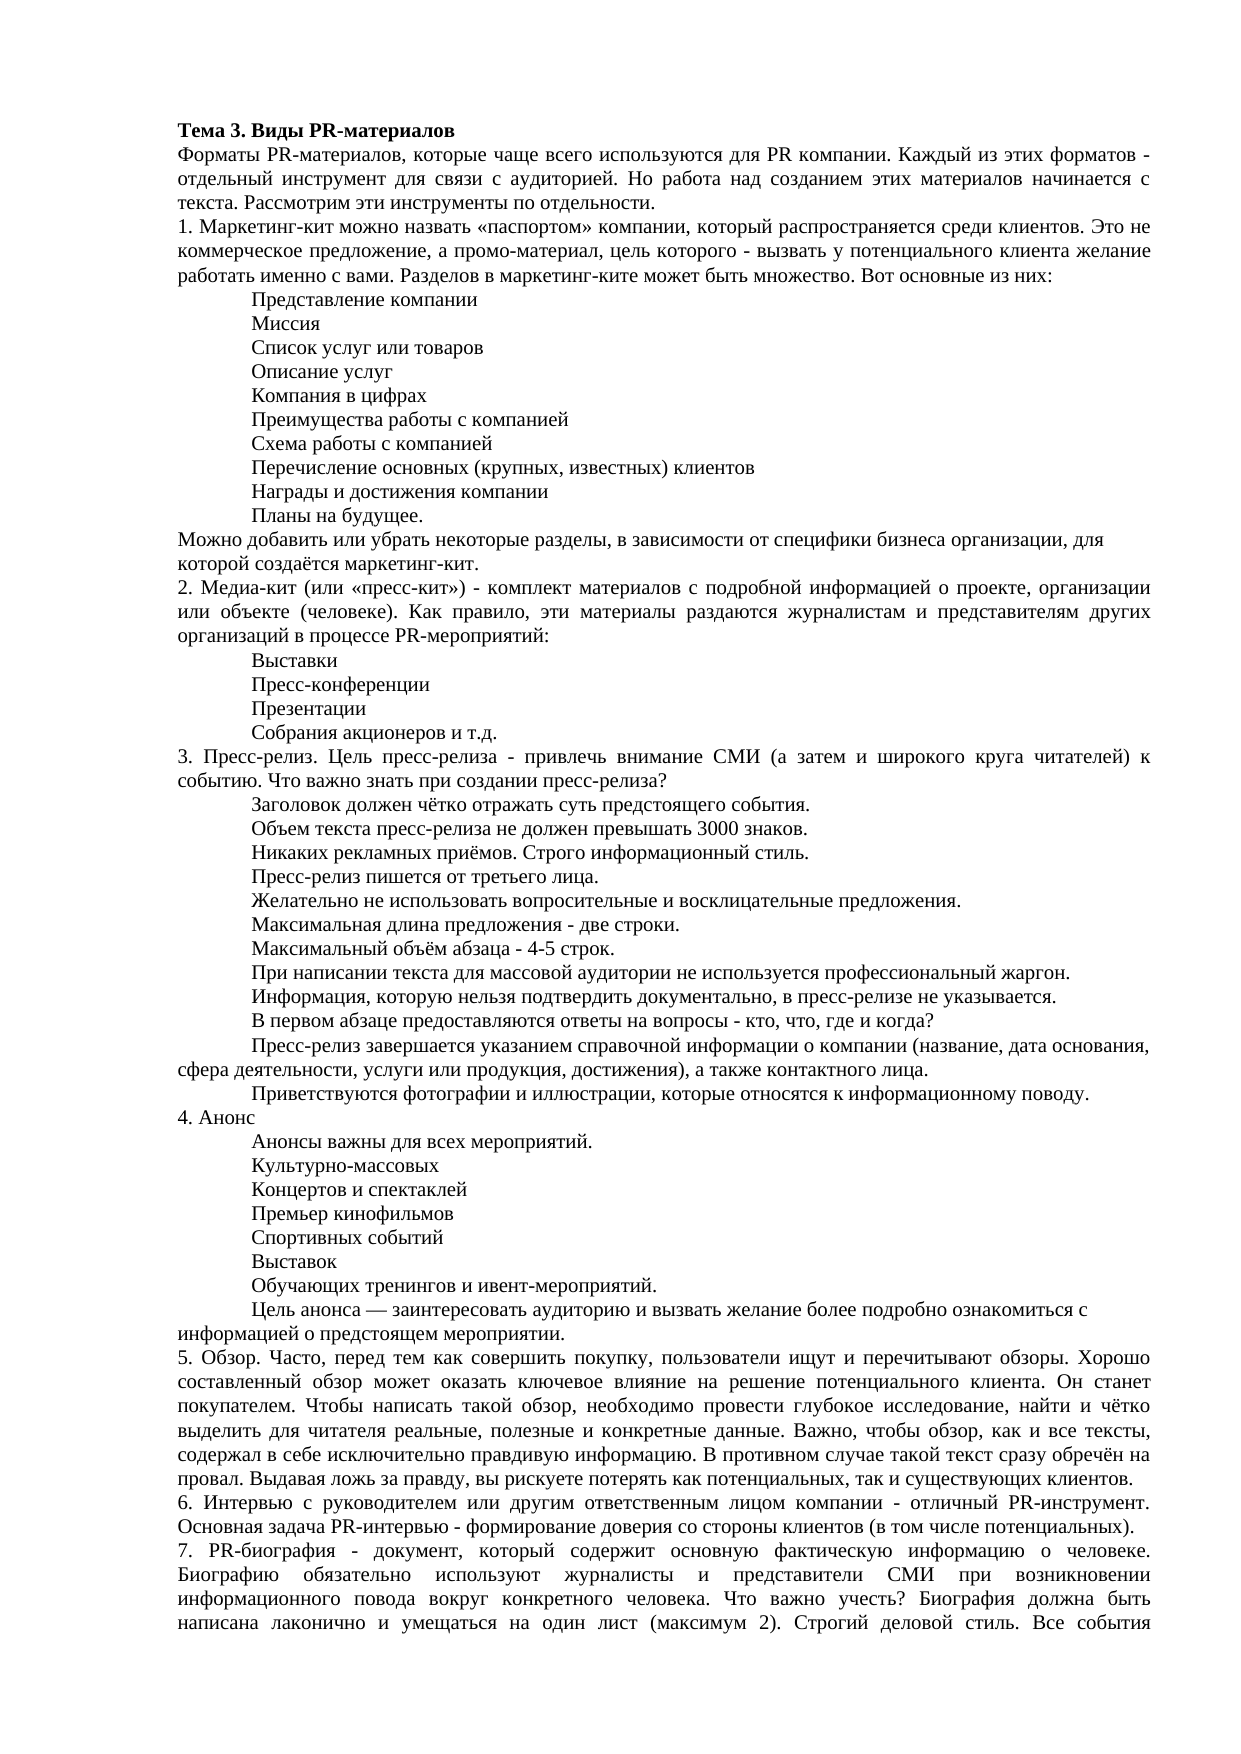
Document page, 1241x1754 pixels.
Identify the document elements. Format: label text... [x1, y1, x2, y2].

text Пресс-релиз пишется от третьего лица. [177, 864, 1152, 888]
text Форматы PR-материалов, которые чаще всего используются для PR компании. Каждый из этих форматов - отдельный инструмент для связи с аудиторией. Но работа над созданием этих материалов начинается с текста. Рассмотрим эти инструменты по отдельности. [177, 142, 1152, 214]
text Презентации [177, 696, 1152, 720]
text Премьер кинофильмов [177, 1201, 1152, 1225]
text Заголовок должен чётко отражать суть предстоящего события. [177, 792, 1152, 816]
text 3. Пресс-релиз. Цель пресс-релиза - привлечь внимание СМИ (а затем и широкого круга читателей) к событию. Что важно знать при создании пресс-релиза? [177, 744, 1152, 792]
text Максимальная длина предложения - две строки. [177, 912, 1152, 936]
text При написании текста для массовой аудитории не используется профессиональный жаргон. [177, 960, 1152, 984]
text Приветствуются фотографии и иллюстрации, которые относятся к информационному поводу. [177, 1081, 1152, 1105]
text 4. Анонс [177, 1105, 1152, 1129]
text Награды и достижения компании [177, 479, 1152, 503]
text Перечисление основных (крупных, известных) клиентов [177, 455, 1152, 479]
text Анонсы важны для всех мероприятий. [177, 1129, 1152, 1153]
text Выставок [177, 1249, 1152, 1273]
text 5. Обзор. Часто, перед тем как совершить покупку, пользователи ищут и перечитывают обзоры. Хорошо составленный обзор может оказать ключевое влияние на решение потенциального клиента. Он станет покупателем. Чтобы написать такой обзор, необходимо провести глубокое исследование, найти и чётко выделить для читателя реальные, полезные и конкретные данные. Важно, чтобы обзор, как и все тексты, содержал в себе исключительно правдивую информацию. В противном случае такой текст сразу обречён на провал. Выдавая ложь за правду, вы рискуете потерять как потенциальных, так и существующих клиентов. [177, 1345, 1152, 1490]
text Представление компании [177, 287, 1152, 311]
text Миссия [177, 311, 1152, 335]
text Планы на будущее. [177, 503, 1152, 527]
text Концертов и спектаклей [177, 1177, 1152, 1201]
text Преимущества работы с компанией [177, 407, 1152, 431]
text Желательно не использовать вопросительные и восклицательные предложения. [177, 888, 1152, 912]
text 2. Медиа-кит (или «пресс-кит») - комплект материалов с подробной информацией о проекте, организации или объекте (человеке). Как правило, эти материалы раздаются журналистам и представителям других организаций в процессе PR-мероприятий: [177, 575, 1152, 647]
text Цель анонса — заинтересовать аудиторию и вызвать желание более подробно ознакомиться с информацией о предстоящем мероприятии. [177, 1297, 1152, 1345]
text Спортивных событий [177, 1225, 1152, 1249]
text Выставки [177, 647, 1152, 672]
text Можно добавить или убрать некоторые разделы, в зависимости от специфики бизнеса организации, для которой создаётся маркетинг-кит. [177, 527, 1152, 575]
text Обучающих тренингов и ивент-мероприятий. [177, 1273, 1152, 1297]
text Культурно-массовых [177, 1153, 1152, 1177]
text Пресс-релиз завершается указанием справочной информации о компании (название, дата основания, сфера деятельности, услуги или продукция, достижения), а также контактного лица. [177, 1032, 1152, 1081]
text Никаких рекламных приёмов. Строго информационный стиль. [177, 840, 1152, 864]
text Описание услуг [177, 359, 1152, 383]
text Тема 3. Виды PR-материалов [177, 118, 1152, 142]
text Объем текста пресс-релиза не должен превышать 3000 знаков. [177, 816, 1152, 840]
text 1. Маркетинг-кит можно назвать «паспортом» компании, который распространяется среди клиентов. Это не коммерческое предложение, а промо-материал, цель которого - вызвать у потенциального клиента желание работать именно с вами. Разделов в маркетинг-ките может быть множество. Вот основные из них: [177, 214, 1152, 287]
text Собрания акционеров и т.д. [177, 720, 1152, 744]
text Максимальный объём абзаца - 4-5 строк. [177, 936, 1152, 960]
text В первом абзаце предоставляются ответы на вопросы - кто, что, где и когда? [177, 1008, 1152, 1032]
text Пресс-конференции [177, 672, 1152, 696]
text Информация, которую нельзя подтвердить документально, в пресс-релизе не указывается. [177, 984, 1152, 1008]
text Схема работы с компанией [177, 431, 1152, 455]
text Компания в цифрах [177, 383, 1152, 407]
text Список услуг или товаров [177, 335, 1152, 359]
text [177, 1538, 1152, 1634]
text 6. Интервью с руководителем или другим ответственным лицом компании - отличный PR-инструмент. Основная задача PR-интервью - формирование доверия со стороны клиентов (в том числе потенциальных). [177, 1490, 1152, 1538]
